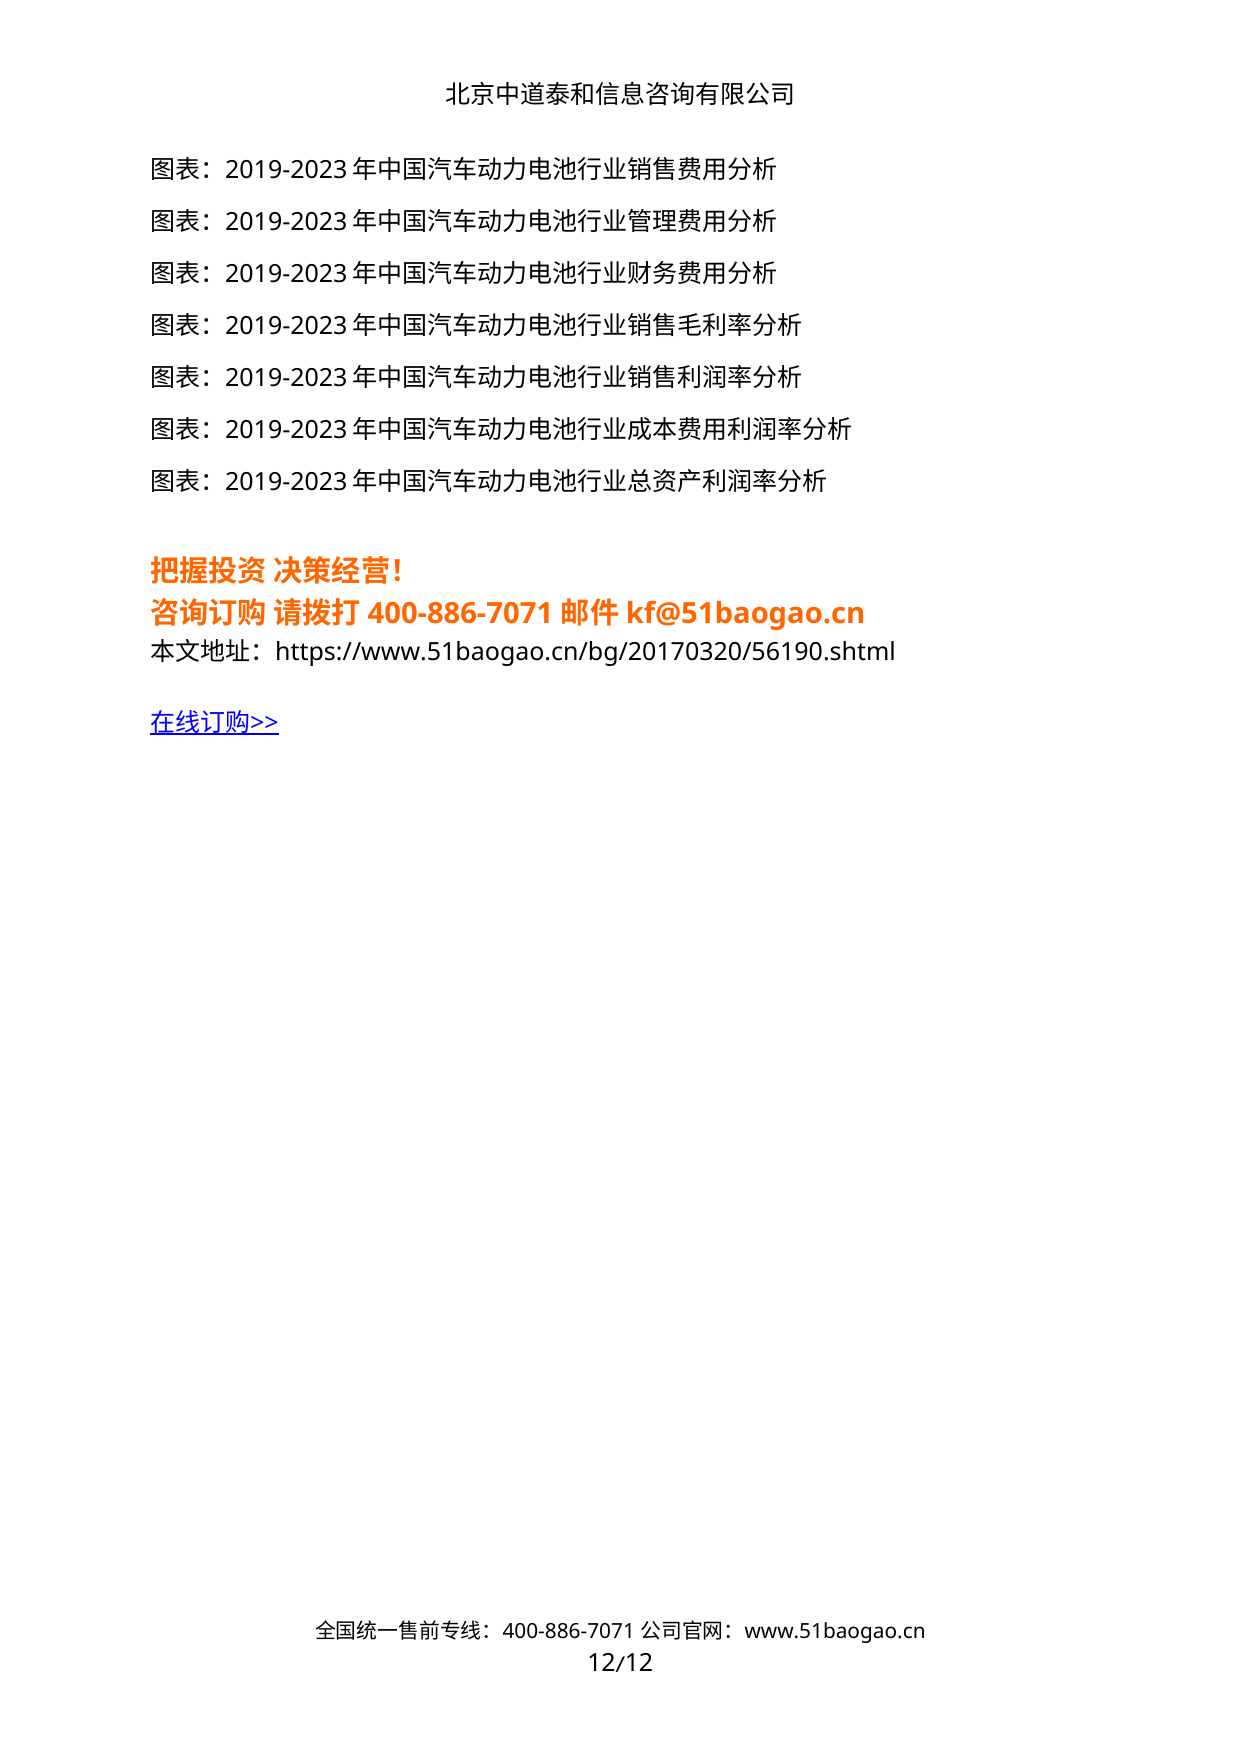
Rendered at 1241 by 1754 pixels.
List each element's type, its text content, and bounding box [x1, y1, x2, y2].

text 图表：2019-2023年中国汽车动力电池行业销售费用分析 [150, 150, 1090, 186]
text 图表：2019-2023年中国汽车动力电池行业成本费用利润率分析 [150, 409, 1090, 446]
text 图表：2019-2023年中国汽车动力电池行业销售利润率分析 [150, 357, 1090, 394]
text 图表：2019-2023年中国汽车动力电池行业管理费用分析 [150, 202, 1090, 238]
text 在线订购>> [150, 668, 1090, 738]
text 图表：2019-2023年中国汽车动力电池行业财务费用分析 [150, 254, 1090, 290]
text 图表：2019-2023年中国汽车动力电池行业总资产利润率分析 [150, 461, 1090, 497]
text 把握投资 决策经营！咨询订购 请拨打 400-886-7071 邮件 kf@51baogao.cn本文地址：https://www.51baogao.cn/bg/20170320/56190.shtml [150, 513, 1090, 668]
text 图表：2019-2023年中国汽车动力电池行业销售毛利率分析 [150, 306, 1090, 342]
